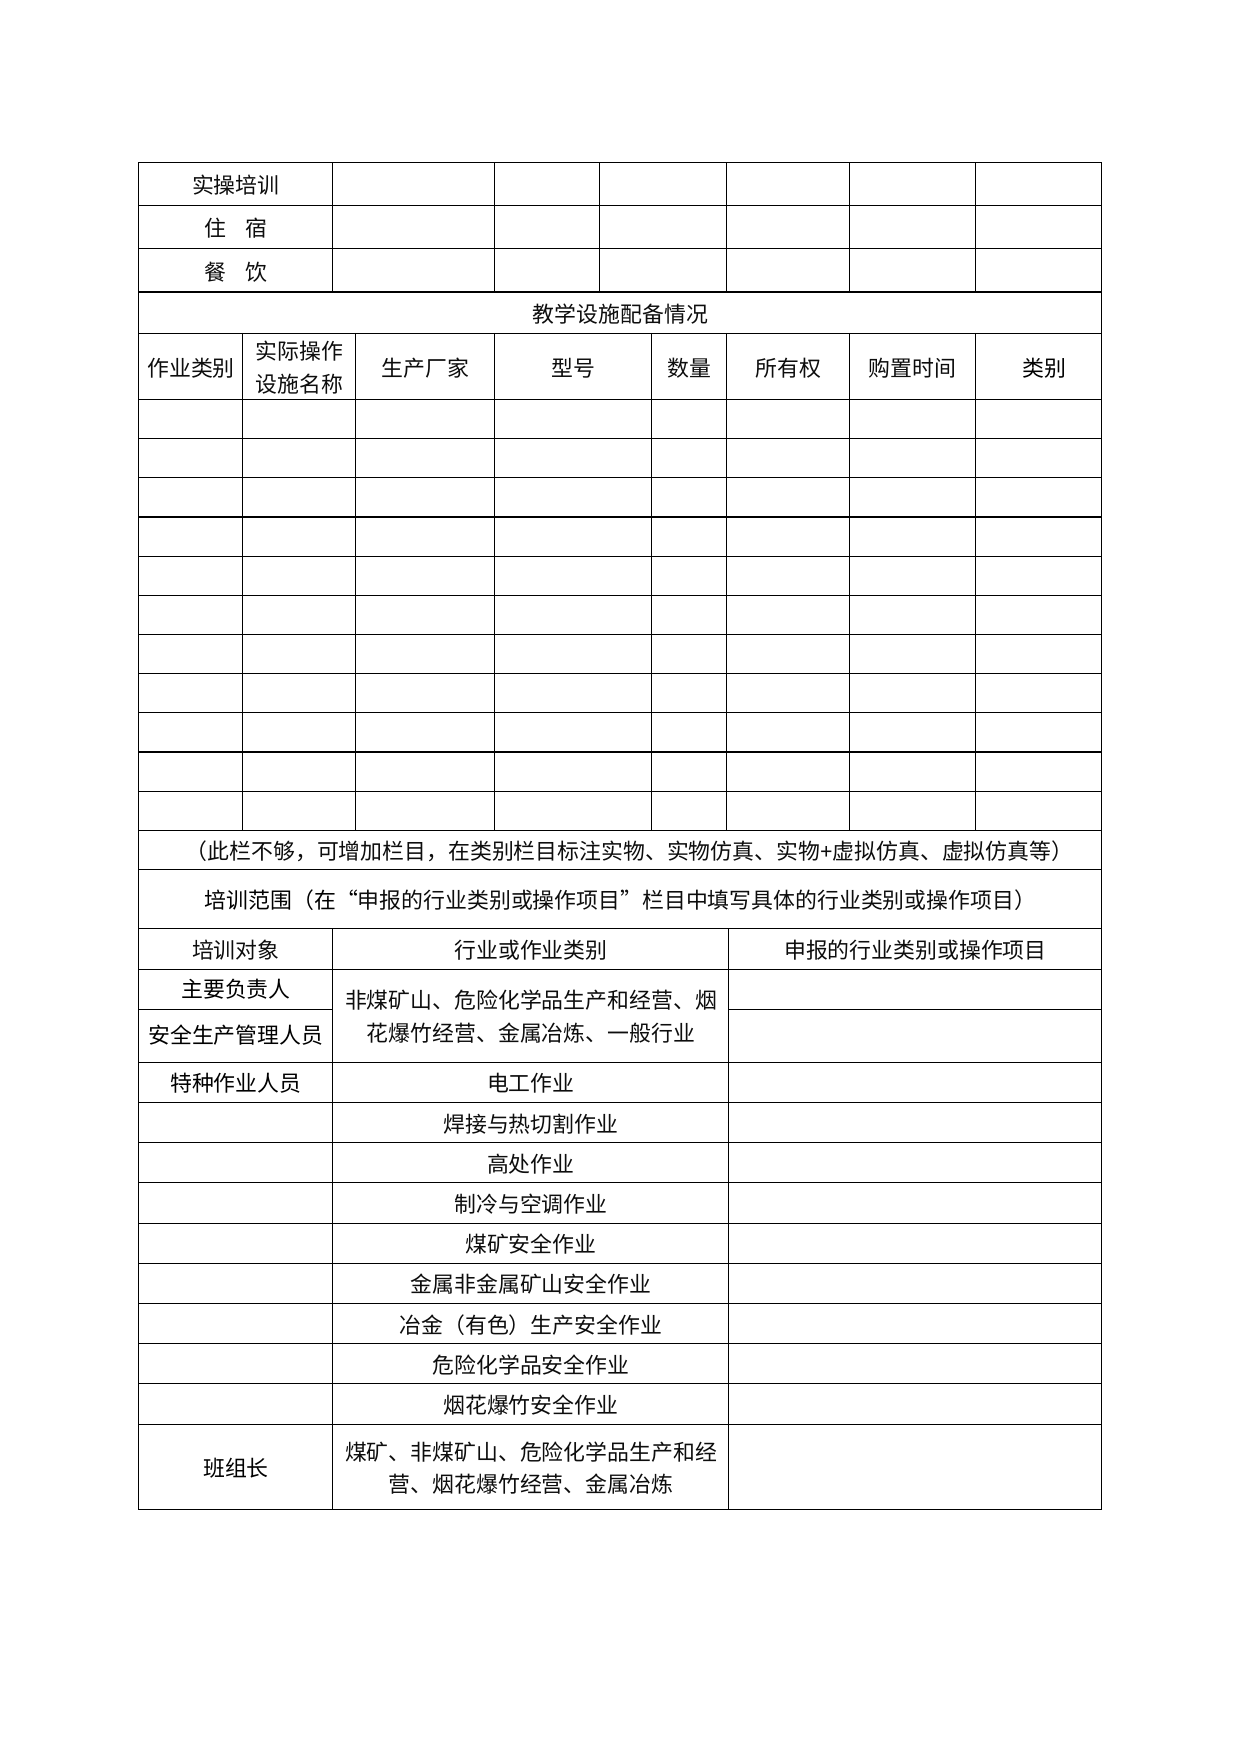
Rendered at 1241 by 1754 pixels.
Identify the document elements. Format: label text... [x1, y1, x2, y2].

table_cell [333, 249, 494, 291]
table_cell [729, 1224, 1101, 1263]
table_cell [850, 792, 975, 830]
table_cell 危险化学品安全作业 [333, 1344, 728, 1383]
table_cell [495, 400, 651, 438]
table_cell [727, 518, 849, 556]
table_cell [600, 163, 726, 205]
table_cell 焊接与热切割作业 [333, 1103, 728, 1142]
table_cell [850, 206, 975, 248]
table_cell [850, 163, 975, 205]
table_cell [976, 753, 1101, 791]
table_cell [727, 635, 849, 673]
table_cell 申报的行业类别或操作项目 [729, 929, 1101, 968]
table_cell [976, 249, 1101, 291]
table_cell 煤矿安全作业 [333, 1224, 728, 1263]
table_cell [243, 557, 355, 595]
table_cell [139, 792, 242, 830]
table_cell [976, 635, 1101, 673]
table_cell 安全生产管理人员 [139, 1010, 332, 1062]
table_cell [652, 557, 726, 595]
table_cell [850, 478, 975, 516]
table_cell [333, 163, 494, 205]
table_cell [600, 249, 726, 291]
table_cell [729, 1344, 1101, 1383]
table_cell 煤矿、非煤矿山、危险化学品生产和经营、烟花爆竹经营、金属冶炼 [333, 1425, 728, 1509]
table_cell [243, 439, 355, 477]
table_cell [139, 1224, 332, 1263]
table_cell 制冷与空调作业 [333, 1183, 728, 1222]
table_cell [243, 713, 355, 751]
table_cell 所有权 [727, 334, 849, 399]
table_cell [495, 792, 651, 830]
table_cell [356, 674, 494, 712]
table_cell 培训对象 [139, 929, 332, 968]
table_cell [243, 596, 355, 634]
table_cell [243, 792, 355, 830]
table_cell [139, 439, 242, 477]
table_cell [356, 557, 494, 595]
table_cell [727, 792, 849, 830]
table_cell [729, 1010, 1101, 1062]
table_cell [976, 713, 1101, 751]
table_cell [729, 1183, 1101, 1222]
table_cell [976, 206, 1101, 248]
table_cell [727, 400, 849, 438]
table_cell [139, 713, 242, 751]
table_cell [729, 970, 1101, 1009]
table_cell [850, 713, 975, 751]
table_cell [727, 596, 849, 634]
table_cell [243, 674, 355, 712]
table_cell [139, 557, 242, 595]
table_cell [976, 792, 1101, 830]
table_cell 主要负责人 [139, 970, 332, 1009]
table_cell [729, 1425, 1101, 1509]
table_cell [976, 518, 1101, 556]
table_cell [729, 1264, 1101, 1303]
table_cell [727, 557, 849, 595]
table_cell [139, 1183, 332, 1222]
table_cell [495, 206, 599, 248]
table_cell 行业或作业类别 [333, 929, 728, 968]
table_cell [139, 400, 242, 438]
table_cell [850, 400, 975, 438]
table_cell [243, 635, 355, 673]
table_cell [139, 635, 242, 673]
table_cell [495, 518, 651, 556]
table_cell [356, 713, 494, 751]
table_cell [850, 635, 975, 673]
table_cell [727, 439, 849, 477]
table_cell [600, 206, 726, 248]
table_cell [727, 249, 849, 291]
table_cell 电工作业 [333, 1063, 728, 1102]
table_cell [850, 753, 975, 791]
table_cell 冶金（有色）生产安全作业 [333, 1304, 728, 1343]
table_cell [243, 753, 355, 791]
table_cell 作业类别 [139, 334, 242, 399]
table_cell [652, 518, 726, 556]
table_cell [356, 518, 494, 556]
table_cell 高处作业 [333, 1143, 728, 1182]
table_cell [850, 518, 975, 556]
table_cell [495, 249, 599, 291]
table_cell 生产厂家 [356, 334, 494, 399]
table_cell [976, 674, 1101, 712]
table_cell [850, 596, 975, 634]
table_cell [243, 400, 355, 438]
table_cell [139, 753, 242, 791]
table_cell [850, 674, 975, 712]
table_cell （此栏不够，可增加栏目，在类别栏目标注实物、实物仿真、实物+虚拟仿真、虚拟仿真等） [139, 831, 1101, 869]
table_cell [243, 518, 355, 556]
table_cell 实操培训 [139, 163, 332, 205]
table_cell [976, 439, 1101, 477]
table_cell 数量 [652, 334, 726, 399]
table_cell [850, 557, 975, 595]
table_cell [495, 478, 651, 516]
table_cell [356, 439, 494, 477]
table_cell 类别 [976, 334, 1101, 399]
table_cell [356, 596, 494, 634]
table_cell 餐 饮 [139, 249, 332, 291]
table_cell [727, 753, 849, 791]
table_cell [976, 400, 1101, 438]
table_cell [652, 478, 726, 516]
table_cell [495, 163, 599, 205]
table_cell [243, 478, 355, 516]
table_cell [652, 713, 726, 751]
table_cell [727, 163, 849, 205]
table_cell [495, 596, 651, 634]
table_cell [729, 1143, 1101, 1182]
table_cell 特种作业人员 [139, 1063, 332, 1102]
table_cell 非煤矿山、危险化学品生产和经营、烟花爆竹经营、金属冶炼、一般行业 [333, 970, 728, 1062]
table_cell [356, 478, 494, 516]
table_cell 班组长 [139, 1425, 332, 1509]
table_cell [976, 596, 1101, 634]
table_cell [652, 596, 726, 634]
table_cell 型号 [495, 334, 651, 399]
table_cell [976, 557, 1101, 595]
table_cell [729, 1063, 1101, 1102]
table_cell [495, 557, 651, 595]
table_cell 烟花爆竹安全作业 [333, 1384, 728, 1423]
table_cell [139, 674, 242, 712]
table_cell 住 宿 [139, 206, 332, 248]
table_cell 教学设施配备情况 [139, 293, 1101, 333]
table_cell [333, 206, 494, 248]
table_cell [652, 753, 726, 791]
table_cell [976, 478, 1101, 516]
table_cell [139, 1304, 332, 1343]
table_cell [139, 478, 242, 516]
table_cell [356, 635, 494, 673]
table_cell [976, 163, 1101, 205]
table_cell [139, 1384, 332, 1423]
table_cell [729, 1384, 1101, 1423]
table_cell [727, 674, 849, 712]
table_cell [652, 635, 726, 673]
table_cell [139, 596, 242, 634]
table_cell [729, 1304, 1101, 1343]
table_cell 培训范围（在“申报的行业类别或操作项目”栏目中填写具体的行业类别或操作项目） [139, 870, 1101, 928]
table_cell [356, 400, 494, 438]
table_cell [139, 1344, 332, 1383]
table_cell [652, 792, 726, 830]
table_cell [495, 753, 651, 791]
table_cell [356, 753, 494, 791]
table_cell 金属非金属矿山安全作业 [333, 1264, 728, 1303]
table_cell [139, 1264, 332, 1303]
table_cell [495, 439, 651, 477]
table_cell [139, 1143, 332, 1182]
table_cell [495, 713, 651, 751]
table_cell 实际操作 设施名称 [243, 334, 355, 399]
table_cell [727, 713, 849, 751]
table_cell [850, 249, 975, 291]
table_cell [850, 439, 975, 477]
table_cell [652, 674, 726, 712]
table_cell [495, 635, 651, 673]
table_cell [356, 792, 494, 830]
table_cell [727, 206, 849, 248]
table_cell [729, 1103, 1101, 1142]
table_cell [652, 439, 726, 477]
table_cell [139, 1103, 332, 1142]
table_cell [652, 400, 726, 438]
table_cell [727, 478, 849, 516]
table_cell [139, 518, 242, 556]
table_cell 购置时间 [850, 334, 975, 399]
table_cell [495, 674, 651, 712]
